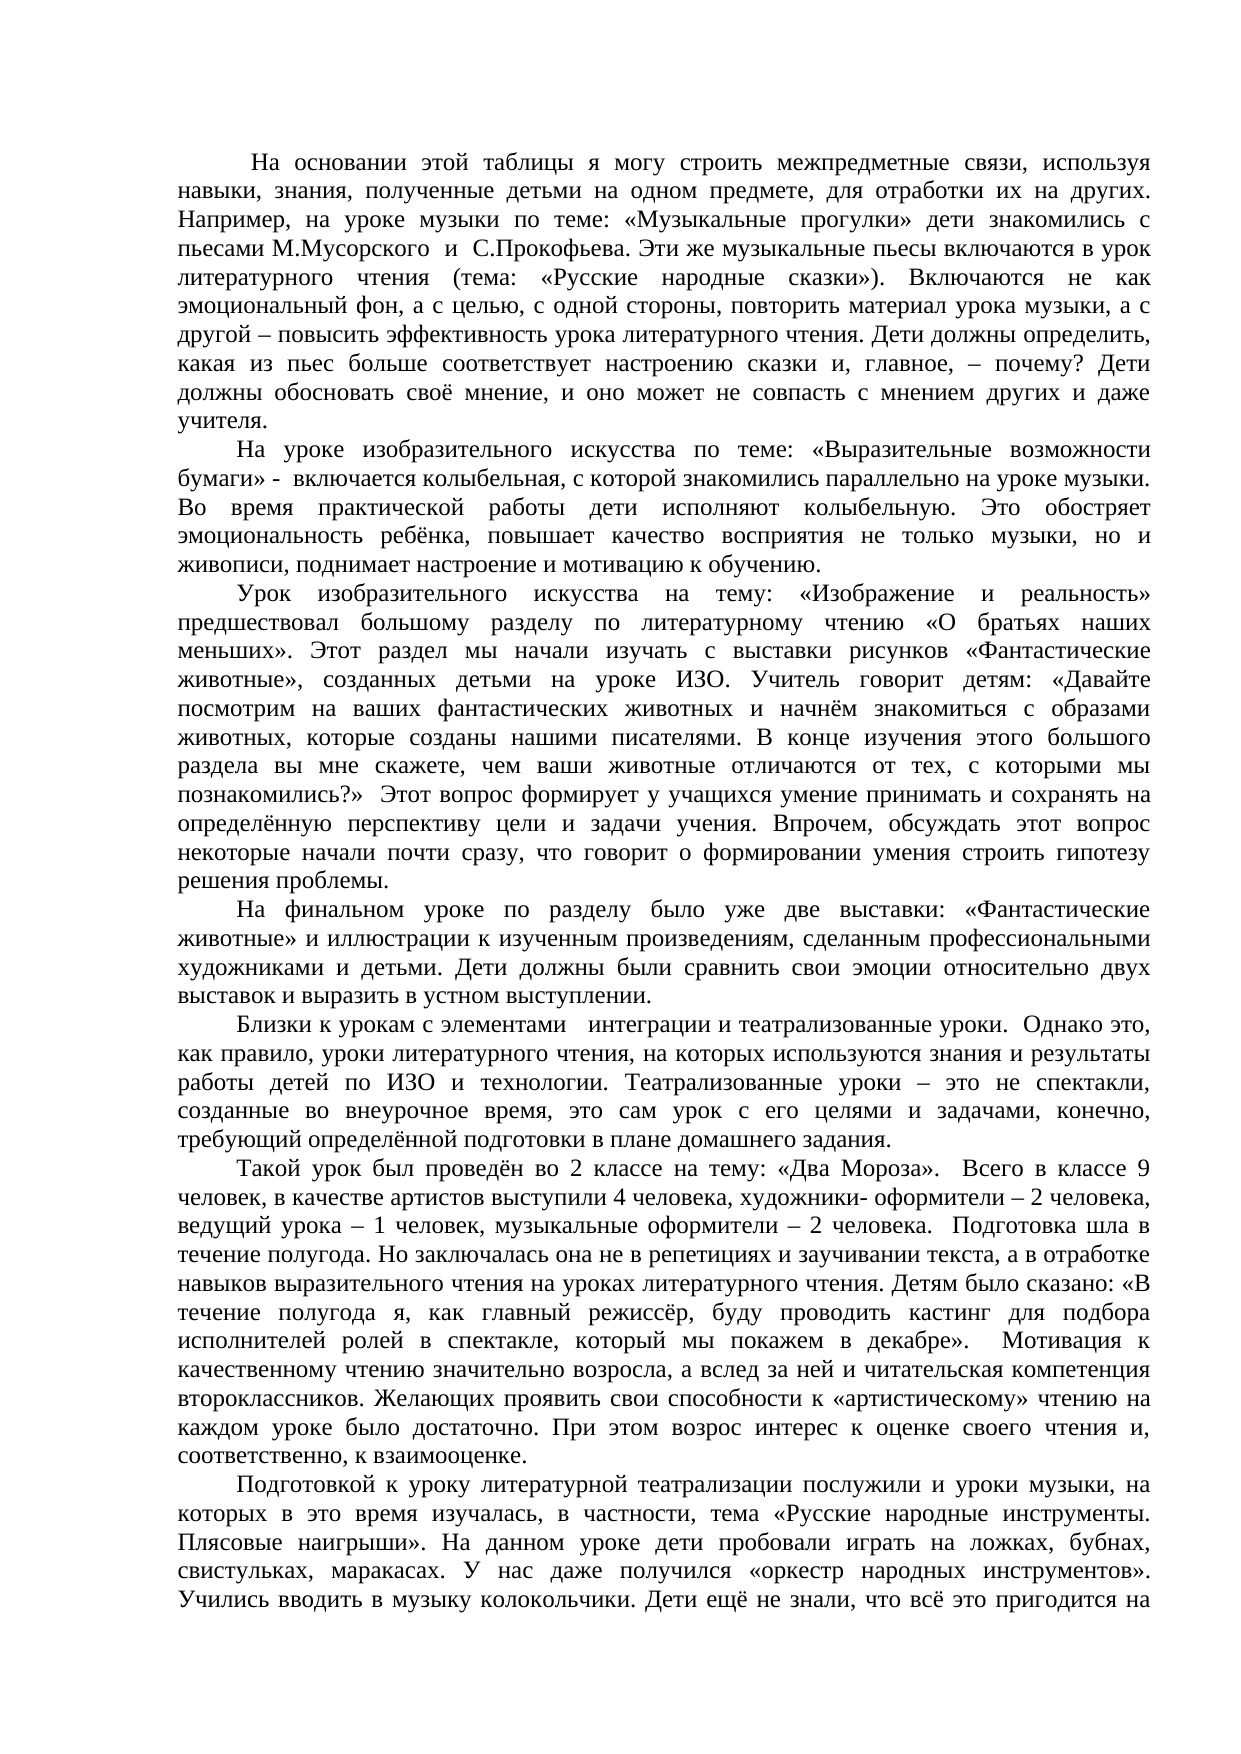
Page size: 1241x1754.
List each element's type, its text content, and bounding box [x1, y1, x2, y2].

text На основании этой таблицы я могу строить межпредметные связи, используя навыки, знания, полученные детьми на одном предмете, для отработки их на других. Например, на уроке музыки по теме: «Музыкальные прогулки» дети знакомились с пьесами М.Мусорского и С.Прокофьева. Эти же музыкальные пьесы включаются в урок литературного чтения (тема: «Русские народные сказки»). Включаются не как эмоциональный фон, а с целью, с одной стороны, повторить материал урока музыки, а с другой – повысить эффективность урока литературного чтения. Дети должны определить, какая из пьес больше соответствует настроению сказки и, главное, – почему? Дети должны обосновать своё мнение, и оно может не совпасть с мнением других и даже учителя. [177, 147, 1152, 434]
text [177, 1469, 1152, 1613]
text Урок изобразительного искусства на тему: «Изображение и реальность» предшествовал большому разделу по литературному чтению «О братьях наших меньших». Этот раздел мы начали изучать с выставки рисунков «Фантастические животные», созданных детьми на уроке ИЗО. Учитель говорит детям: «Давайте посмотрим на ваших фантастических животных и начнём знакомиться с образами животных, которые созданы нашими писателями. В конце изучения этого большого раздела вы мне скажете, чем ваши животные отличаются от тех, с которыми мы познакомились?» Этот вопрос формирует у учащихся умение принимать и сохранять на определённую перспективу цели и задачи учения. Впрочем, обсуждать этот вопрос некоторые начали почти сразу, что говорит о формировании умения строить гипотезу решения проблемы. [177, 578, 1152, 894]
text На уроке изобразительного искусства по теме: «Выразительные возможности бумаги» - включается колыбельная, с которой знакомились параллельно на уроке музыки. Во время практической работы дети исполняют колыбельную. Это обостряет эмоциональность ребёнка, повышает качество восприятия не только музыки, но и живописи, поднимает настроение и мотивацию к обучению. [177, 434, 1152, 578]
text Такой урок был проведён во 2 классе на тему: «Два Мороза». Всего в классе 9 человек, в качестве артистов выступили 4 человека, художники- оформители – 2 человека, ведущий урока – 1 человек, музыкальные оформители – 2 человека. Подготовка шла в течение полугода. Но заключалась она не в репетициях и заучивании текста, а в отработке навыков выразительного чтения на уроках литературного чтения. Детям было сказано: «В течение полугода я, как главный режиссёр, буду проводить кастинг для подбора исполнителей ролей в спектакле, который мы покажем в декабре». Мотивация к качественному чтению значительно возросла, а вслед за ней и читательская компетенция второклассников. Желающих проявить свои способности к «артистическому» чтению на каждом уроке было достаточно. При этом возрос интерес к оценке своего чтения и, соответственно, к взаимооценке. [177, 1153, 1152, 1469]
text На финальном уроке по разделу было уже две выставки: «Фантастические животные» и иллюстрации к изученным произведениям, сделанным профессиональными художниками и детьми. Дети должны были сравнить свои эмоции относительно двух выставок и выразить в устном выступлении. [177, 894, 1152, 1009]
text Близки к урокам с элементами интеграции и театрализованные уроки. Однако это, как правило, уроки литературного чтения, на которых используются знания и результаты работы детей по ИЗО и технологии. Театрализованные уроки – это не спектакли, созданные во внеурочное время, это сам урок с его целями и задачами, конечно, требующий определённой подготовки в плане домашнего задания. [177, 1009, 1152, 1153]
